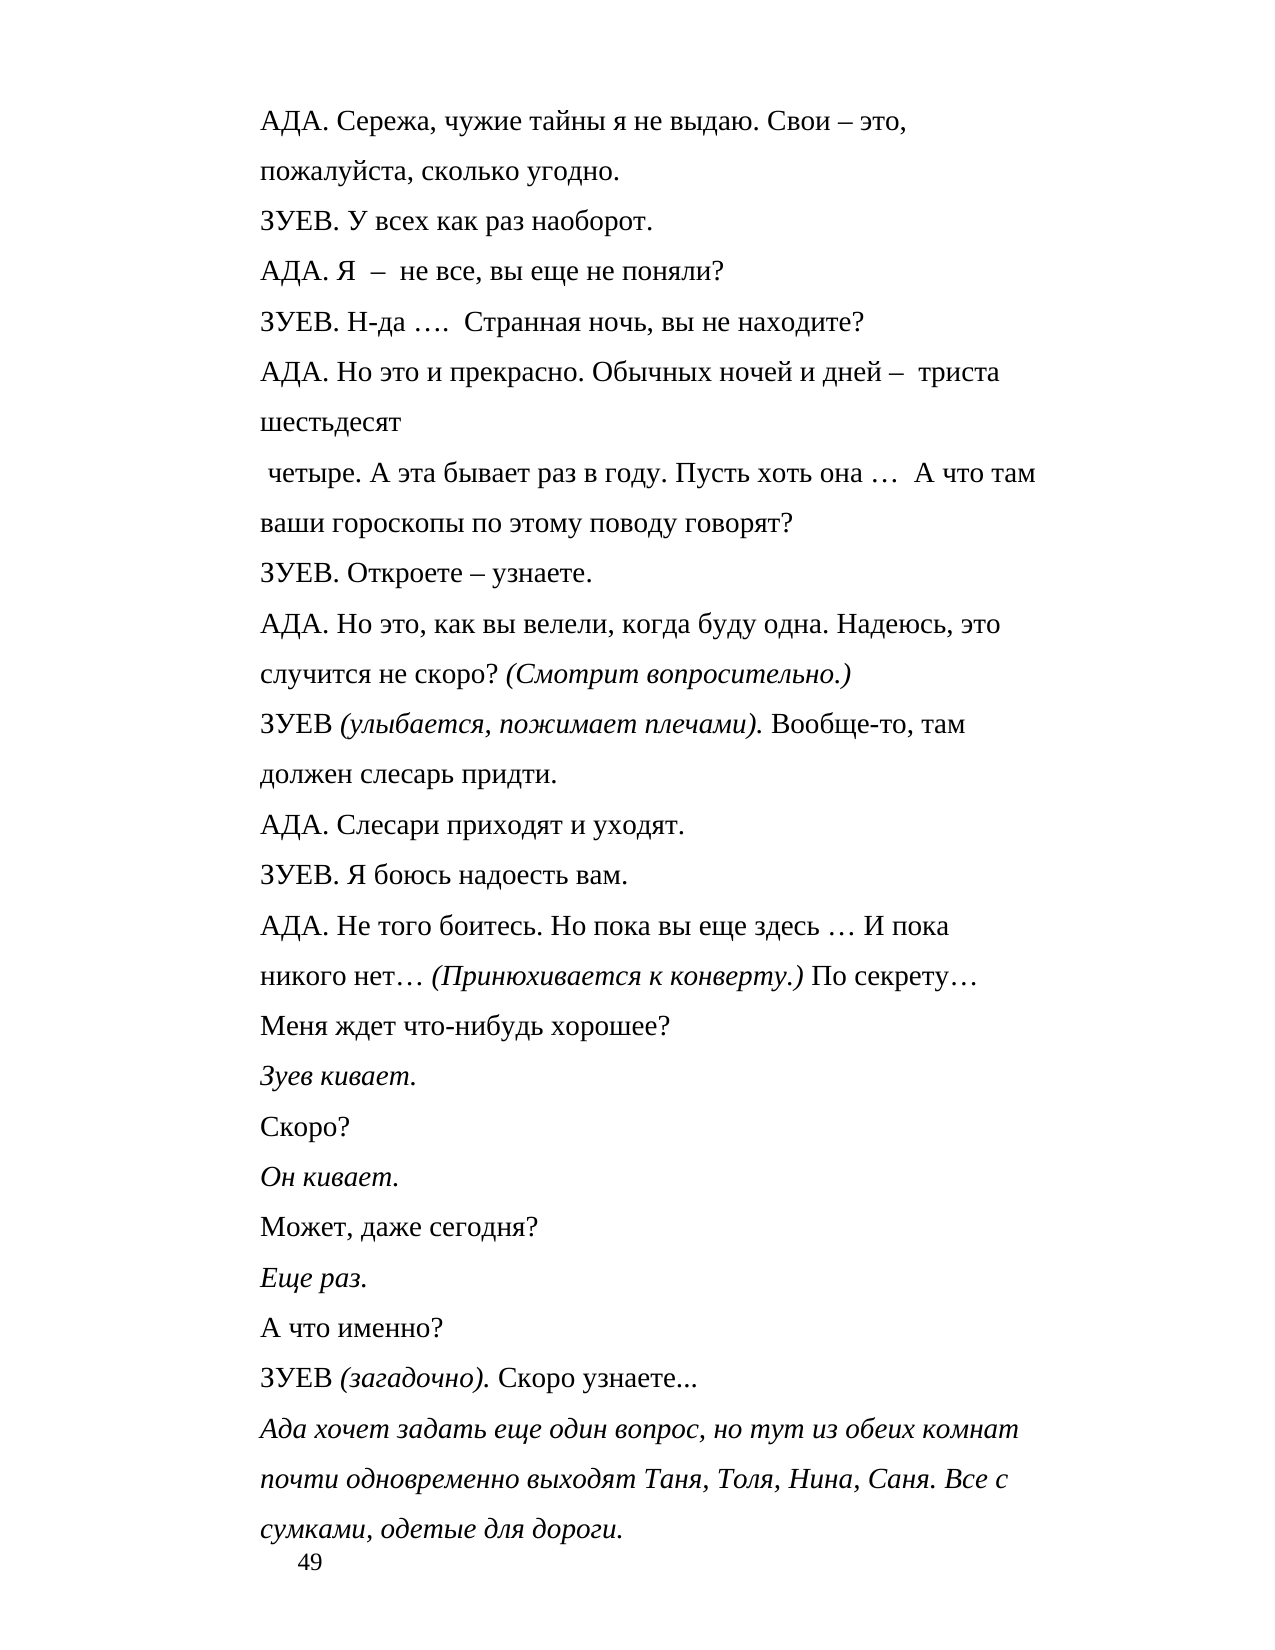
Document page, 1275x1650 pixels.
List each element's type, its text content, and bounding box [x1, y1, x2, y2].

text ЗУЕВ. Н-да …. Странная ночь, вы не находите? [260, 304, 1043, 337]
text Скоро? [260, 1109, 1043, 1142]
text Может, даже сегодня? [260, 1209, 1043, 1243]
text АДА. Сережа, чужие тайны я не выдаю. Свои – это, пожалуйста, сколько угодно. [260, 103, 1043, 186]
text ЗУЕВ. Откроете – узнаете. [260, 555, 1043, 589]
text АДА. Не того боитесь. Но пока вы еще здесь … И пока никого нет… (Принюхивается к конверту.) По секрету… Меня ждет что-нибудь хорошее? [260, 908, 1043, 1042]
text Зуев кивает. [260, 1058, 1043, 1092]
text АДА. Слесари приходят и уходят. [260, 807, 1043, 841]
text ЗУЕВ. У всех как раз наоборот. [260, 203, 1043, 237]
text Он кивает. [260, 1159, 1043, 1193]
text ЗУЕВ (загадочно). Скоро узнаете... [260, 1360, 1043, 1394]
text АДА. Я – не все, вы еще не поняли? [260, 253, 1043, 287]
text АДА. Но это, как вы велели, когда буду одна. Надеюсь, это случится не скоро? (Смотрит вопросительно.) [260, 606, 1043, 689]
text ЗУЕВ. Я боюсь надоесть вам. [260, 857, 1043, 891]
text ЗУЕВ (улыбается, пожимает плечами). Вообще-то, там должен слесарь придти. [260, 706, 1043, 790]
text четыре. А эта бывает раз в году. Пусть хоть она … А что там ваши гороскопы по этому поводу говорят? [260, 455, 1043, 539]
text Ада хочет задать еще один вопрос, но тут из обеих комнат почти одновременно выходят Таня, Толя, Нина, Саня. Все с сумками, одетые для дороги. [260, 1411, 1043, 1545]
text Еще раз. [260, 1260, 1043, 1293]
text АДА. Но это и прекрасно. Обычных ночей и дней – триста шестьдесят [260, 354, 1043, 438]
text А что именно? [260, 1310, 1043, 1344]
